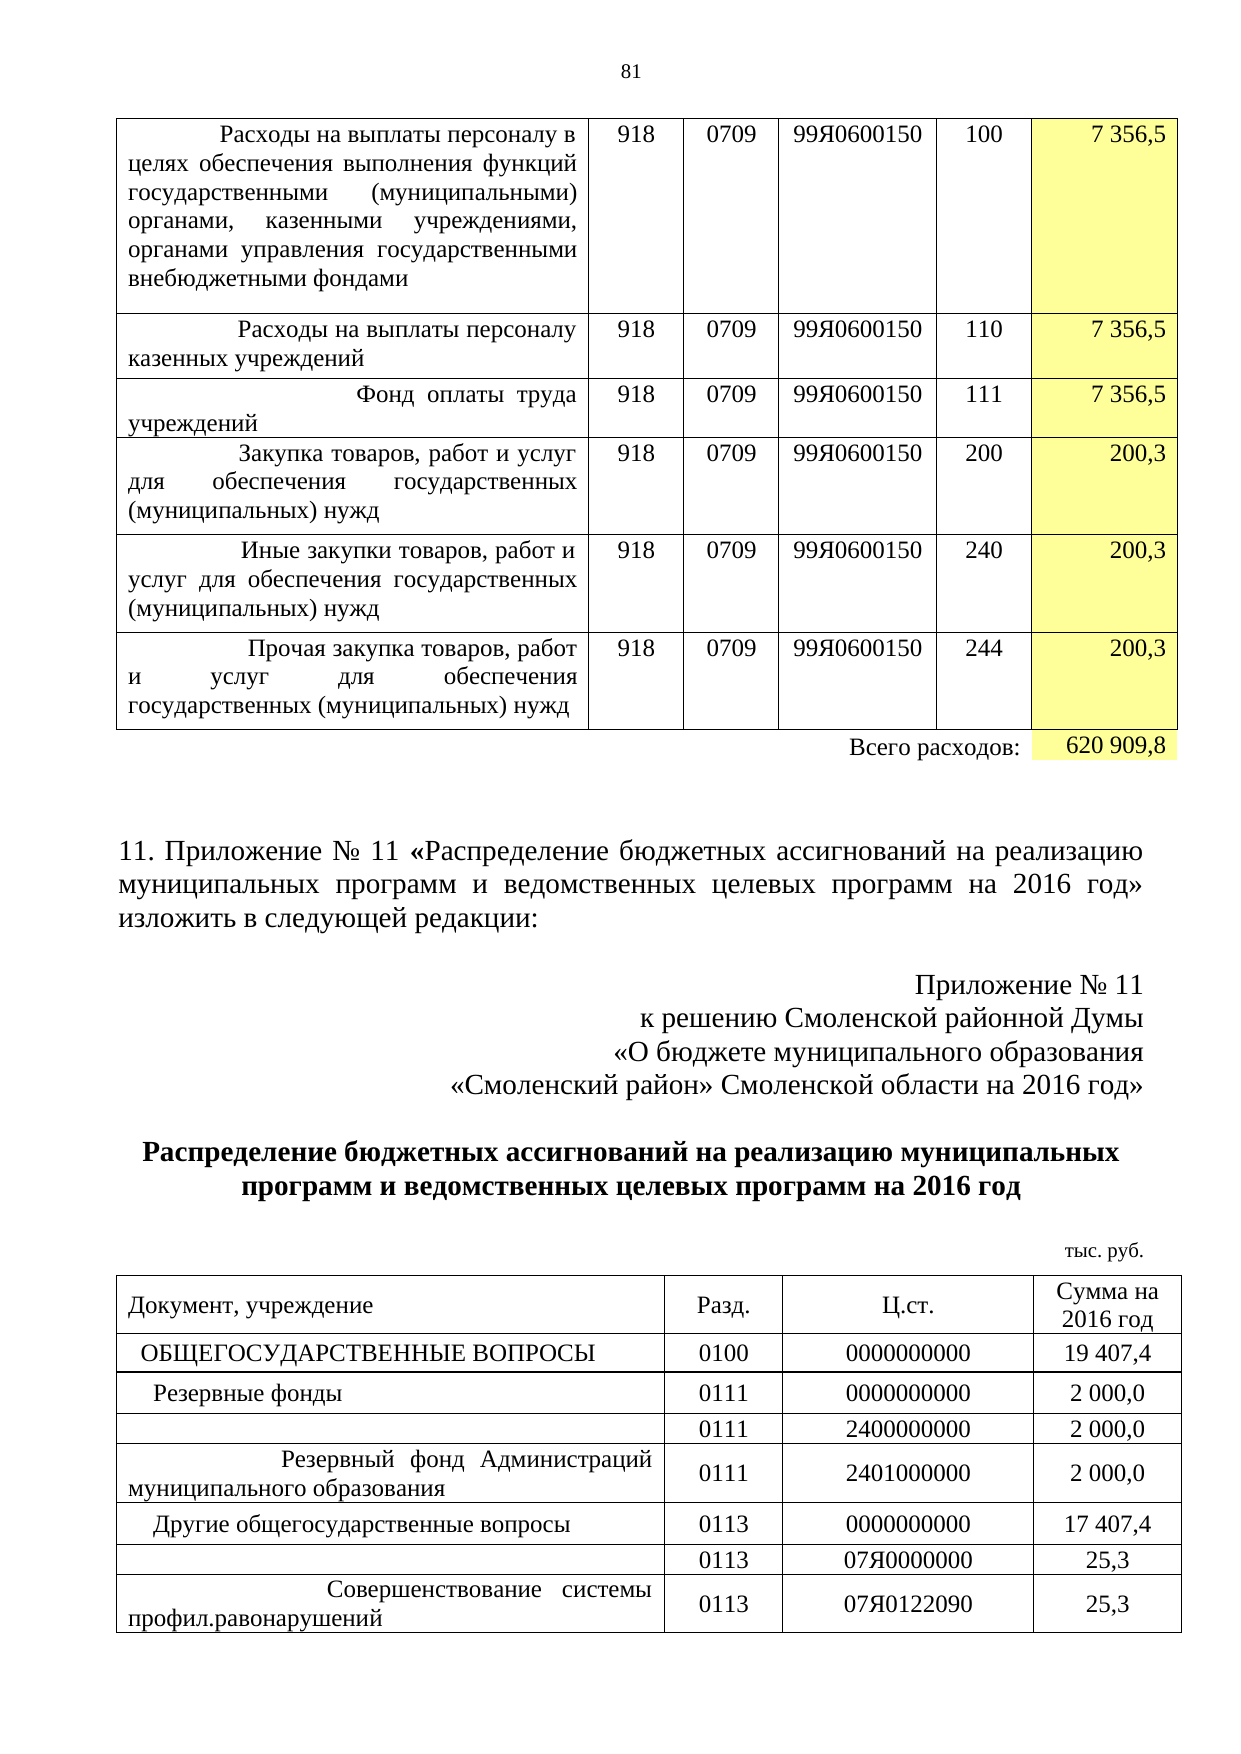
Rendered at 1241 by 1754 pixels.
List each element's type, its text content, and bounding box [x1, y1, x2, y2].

text «Смоленский район» Смоленской области на 2016 год» [118, 1067, 1144, 1101]
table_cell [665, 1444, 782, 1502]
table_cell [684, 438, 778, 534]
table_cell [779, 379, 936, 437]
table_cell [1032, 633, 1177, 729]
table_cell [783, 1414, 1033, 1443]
text 11. Приложение № 11 «Распределение бюджетных ассигнований на реализацию муниципальных программ и ведомственных целевых программ на 2016 год» изложить в следующей редакции: [118, 833, 1144, 933]
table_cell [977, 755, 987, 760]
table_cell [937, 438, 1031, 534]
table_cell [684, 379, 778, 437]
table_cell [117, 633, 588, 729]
text тыс. руб. [118, 1238, 1144, 1262]
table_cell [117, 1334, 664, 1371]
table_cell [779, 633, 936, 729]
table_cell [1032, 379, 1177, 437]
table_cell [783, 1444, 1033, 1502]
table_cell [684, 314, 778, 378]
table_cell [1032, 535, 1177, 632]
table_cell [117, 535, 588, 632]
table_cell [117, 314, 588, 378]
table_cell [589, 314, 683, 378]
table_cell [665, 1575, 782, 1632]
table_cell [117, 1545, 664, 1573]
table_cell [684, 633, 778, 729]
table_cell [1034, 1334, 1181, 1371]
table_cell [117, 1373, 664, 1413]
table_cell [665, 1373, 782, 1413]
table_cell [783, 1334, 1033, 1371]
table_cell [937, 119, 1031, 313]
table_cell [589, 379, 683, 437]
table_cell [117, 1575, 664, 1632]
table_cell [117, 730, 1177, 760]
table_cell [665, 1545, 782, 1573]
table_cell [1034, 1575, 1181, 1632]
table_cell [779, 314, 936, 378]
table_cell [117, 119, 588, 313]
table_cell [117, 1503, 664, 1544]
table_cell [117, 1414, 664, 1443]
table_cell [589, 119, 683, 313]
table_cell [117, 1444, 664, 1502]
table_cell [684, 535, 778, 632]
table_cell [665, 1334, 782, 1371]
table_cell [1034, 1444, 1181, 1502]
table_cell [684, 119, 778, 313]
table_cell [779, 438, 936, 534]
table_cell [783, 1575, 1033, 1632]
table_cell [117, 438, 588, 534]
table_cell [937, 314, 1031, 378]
text «О бюджете муниципального образования [118, 1034, 1144, 1067]
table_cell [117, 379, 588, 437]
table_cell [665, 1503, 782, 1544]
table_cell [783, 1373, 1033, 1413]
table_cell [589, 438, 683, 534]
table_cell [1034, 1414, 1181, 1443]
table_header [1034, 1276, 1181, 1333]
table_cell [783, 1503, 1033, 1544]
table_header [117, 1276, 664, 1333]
list Распределение бюджетных ассигнований на реализацию муниципальных программ и ведомственных целевых программ на 2016 год [118, 1134, 1144, 1202]
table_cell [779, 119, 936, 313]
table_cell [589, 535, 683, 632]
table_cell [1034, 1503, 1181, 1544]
list Приложение № 11 [118, 967, 1144, 1000]
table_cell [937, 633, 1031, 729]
text к решению Смоленской районной Думы [118, 1000, 1144, 1034]
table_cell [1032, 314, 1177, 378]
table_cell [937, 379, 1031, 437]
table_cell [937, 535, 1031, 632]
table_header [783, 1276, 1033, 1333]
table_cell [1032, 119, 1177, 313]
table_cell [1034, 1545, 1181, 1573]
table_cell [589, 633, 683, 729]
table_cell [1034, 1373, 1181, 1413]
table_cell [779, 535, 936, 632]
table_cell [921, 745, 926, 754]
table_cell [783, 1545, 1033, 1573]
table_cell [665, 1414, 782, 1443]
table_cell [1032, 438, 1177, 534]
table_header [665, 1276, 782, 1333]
